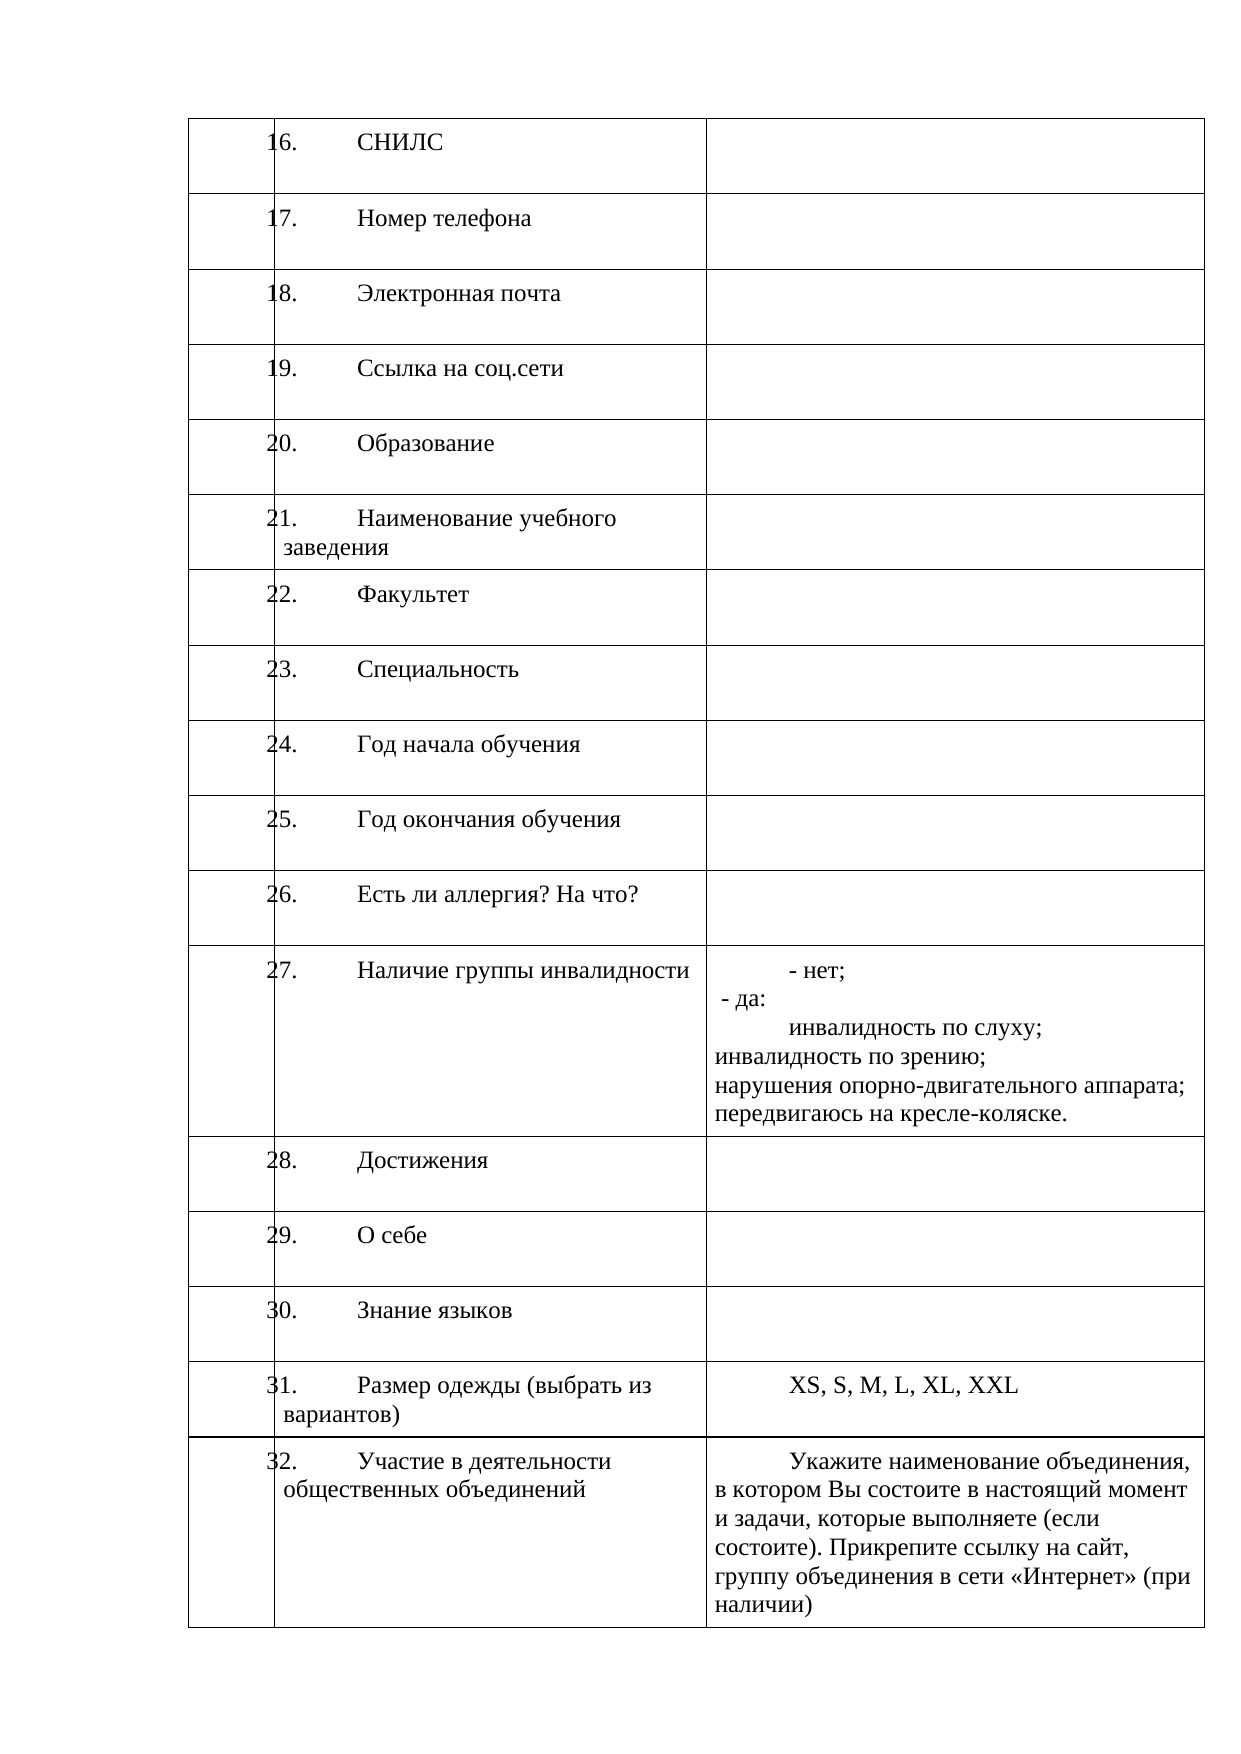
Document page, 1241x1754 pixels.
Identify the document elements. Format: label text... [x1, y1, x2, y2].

table_cell Участие в деятельности общественных объединений [275, 1438, 706, 1627]
table_cell Специальность [275, 646, 706, 720]
table_cell [189, 871, 274, 945]
table_cell СНИЛС [275, 119, 706, 193]
table_cell [707, 1137, 1204, 1211]
table_cell [189, 119, 274, 193]
table_cell [707, 1287, 1204, 1361]
table_cell [189, 345, 274, 419]
table_cell [707, 1212, 1204, 1286]
table_cell [707, 420, 1204, 494]
table_cell Наименование учебного заведения [275, 495, 706, 569]
table_cell [189, 1137, 274, 1211]
table_cell [707, 495, 1204, 569]
table_cell [189, 420, 274, 494]
table_cell XS, S, M, L, XL, XXL [707, 1362, 1204, 1436]
table_cell Достижения [275, 1137, 706, 1211]
table_cell [707, 646, 1204, 720]
table_cell [707, 345, 1204, 419]
table_cell [707, 796, 1204, 870]
table_cell Знание языков [275, 1287, 706, 1361]
table_cell [707, 194, 1204, 268]
table_cell [189, 1287, 274, 1361]
table_cell [189, 570, 274, 644]
table_cell Образование [275, 420, 706, 494]
table_cell [707, 270, 1204, 344]
table_cell Есть ли аллергия? На что? [275, 871, 706, 945]
table_cell [707, 721, 1204, 795]
table_cell Год начала обучения [275, 721, 706, 795]
table_cell [189, 946, 274, 1136]
table_cell Номер телефона [275, 194, 706, 268]
table_cell [707, 871, 1204, 945]
table_cell [189, 646, 274, 720]
table_cell [707, 570, 1204, 644]
table_cell [189, 1212, 274, 1286]
table_cell - нет; - да: инвалидность по слуху; инвалидность по зрению; нарушения опорно-двигательного аппарата; передвигаюсь на кресле-коляске. [707, 946, 1204, 1136]
table_cell [189, 796, 274, 870]
table_cell [707, 119, 1204, 193]
table_cell [189, 495, 274, 569]
table_cell Укажите наименование объединения, в котором Вы состоите в настоящий момент и задачи, которые выполняете (если состоите). Прикрепите ссылку на сайт, группу объединения в сети «Интернет» (при наличии) [707, 1438, 1204, 1627]
table_cell Год окончания обучения [275, 796, 706, 870]
table_cell [189, 270, 274, 344]
table_cell [189, 1362, 274, 1436]
table_cell [189, 1438, 274, 1627]
table_cell Ссылка на соц.сети [275, 345, 706, 419]
table_cell Наличие группы инвалидности [275, 946, 706, 1136]
table_cell Электронная почта [275, 270, 706, 344]
table_cell [189, 721, 274, 795]
table_cell Размер одежды (выбрать из вариантов) [275, 1362, 706, 1436]
table_cell [189, 194, 274, 268]
table_cell О себе [275, 1212, 706, 1286]
table_cell Факультет [275, 570, 706, 644]
